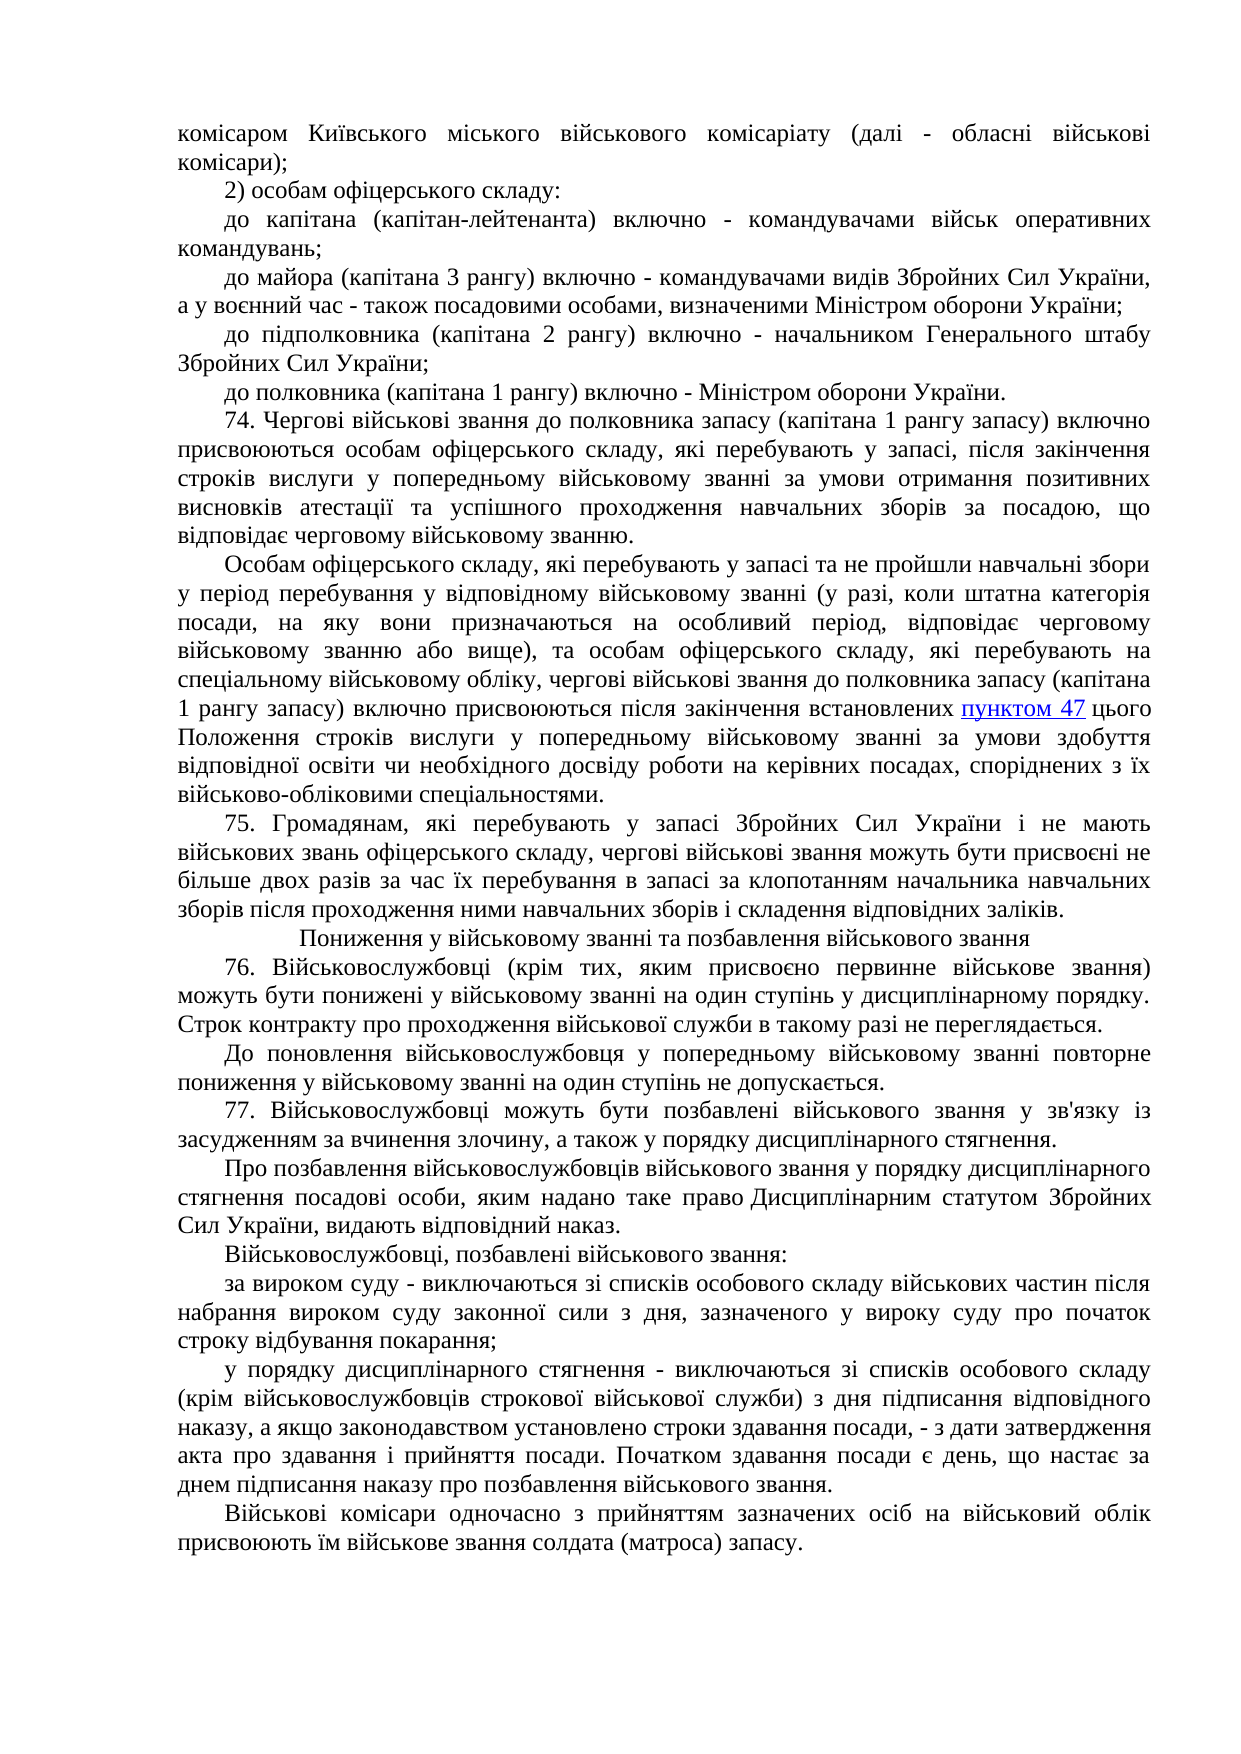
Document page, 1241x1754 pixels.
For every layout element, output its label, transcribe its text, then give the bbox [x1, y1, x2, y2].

text до підполковника (капітана 2 рангу) включно - начальником Генерального штабу Збройних Сил України; [177, 319, 1152, 377]
text до капітана (капітан-лейтенанта) включно - командувачами військ оперативних командувань; [177, 204, 1152, 262]
text Військовослужбовці, позбавлені військового звання: [177, 1239, 1152, 1268]
text до полковника (капітана 1 рангу) включно - Міністром оборони України. [177, 377, 1152, 406]
text до майора (капітана 3 рангу) включно - командувачами видів Збройних Сил України, а у воєнний час - також посадовими особами, визначеними Міністром оборони України; [177, 262, 1152, 319]
text у порядку дисциплінарного стягнення - виключаються зі списків особового складу (крім військовослужбовців строкової військової служби) з дня підписання відповідного наказу, а якщо законодавством установлено строки здавання посади, - з дати затвердження акта про здавання і прийняття посади. Початком здавання посади є день, що настає за днем підписання наказу про позбавлення військового звання. [177, 1354, 1152, 1498]
text Пониження у військовому званні та позбавлення військового звання [177, 923, 1152, 952]
text 77. Військовослужбовці можуть бути позбавлені військового звання у зв'язку із засудженням за вчинення злочину, а також у порядку дисциплінарного стягнення. [177, 1096, 1152, 1153]
text До поновлення військовослужбовця у попередньому військовому званні повторне пониження у військовому званні на один ступінь не допускається. [177, 1038, 1152, 1096]
text 76. Військовослужбовці (крім тих, яким присвоєно первинне військове звання) можуть бути понижені у військовому званні на один ступінь у дисциплінарному порядку. Строк контракту про проходження військової служби в такому разі не переглядається. [177, 952, 1152, 1038]
text за вироком суду - виключаються зі списків особового складу військових частин після набрання вироком суду законної сили з дня, зазначеного у вироку суду про початок строку відбування покарання; [177, 1268, 1152, 1354]
text 75. Громадянам, які перебувають у запасі Збройних Сил України і не мають військових звань офіцерського складу, чергові військові звання можуть бути присвоєні не більше двох разів за час їх перебування в запасі за клопотанням начальника навчальних зборів після проходження ними навчальних зборів і складення відповідних заліків. [177, 808, 1152, 923]
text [177, 118, 1152, 176]
text Про позбавлення військовослужбовців військового звання у порядку дисциплінарного стягнення посадові особи, яким надано таке право Дисциплінарним статутом Збройних Сил України, видають відповідний наказ. [177, 1153, 1152, 1239]
text Військові комісари одночасно з прийняттям зазначених осіб на військовий облік присвоюють їм військове звання солдата (матроса) запасу. [177, 1498, 1152, 1556]
text 74. Чергові військові звання до полковника запасу (капітана 1 рангу запасу) включно присвоюються особам офіцерського складу, які перебувають у запасі, після закінчення строків вислуги у попередньому військовому званні за умови отримання позитивних висновків атестації та успішного проходження навчальних зборів за посадою, що відповідає черговому військовому званню. [177, 406, 1152, 549]
text 2) особам офіцерського складу: [177, 176, 1152, 204]
text Особам офіцерського складу, які перебувають у запасі та не пройшли навчальні збори у період перебування у відповідному військовому званні (у разі, коли штатна категорія посади, на яку вони призначаються на особливий період, відповідає черговому військовому званню або вище), та особам офіцерського складу, які перебувають на спеціальному військовому обліку, чергові військові звання до полковника запасу (капітана 1 рангу запасу) включно присвоюються після закінчення встановлених пунктом 47 цього Положення строків вислуги у попередньому військовому званні за умови здобуття відповідної освіти чи необхідного досвіду роботи на керівних посадах, споріднених з їх військово-обліковими спеціальностями. [177, 549, 1152, 808]
